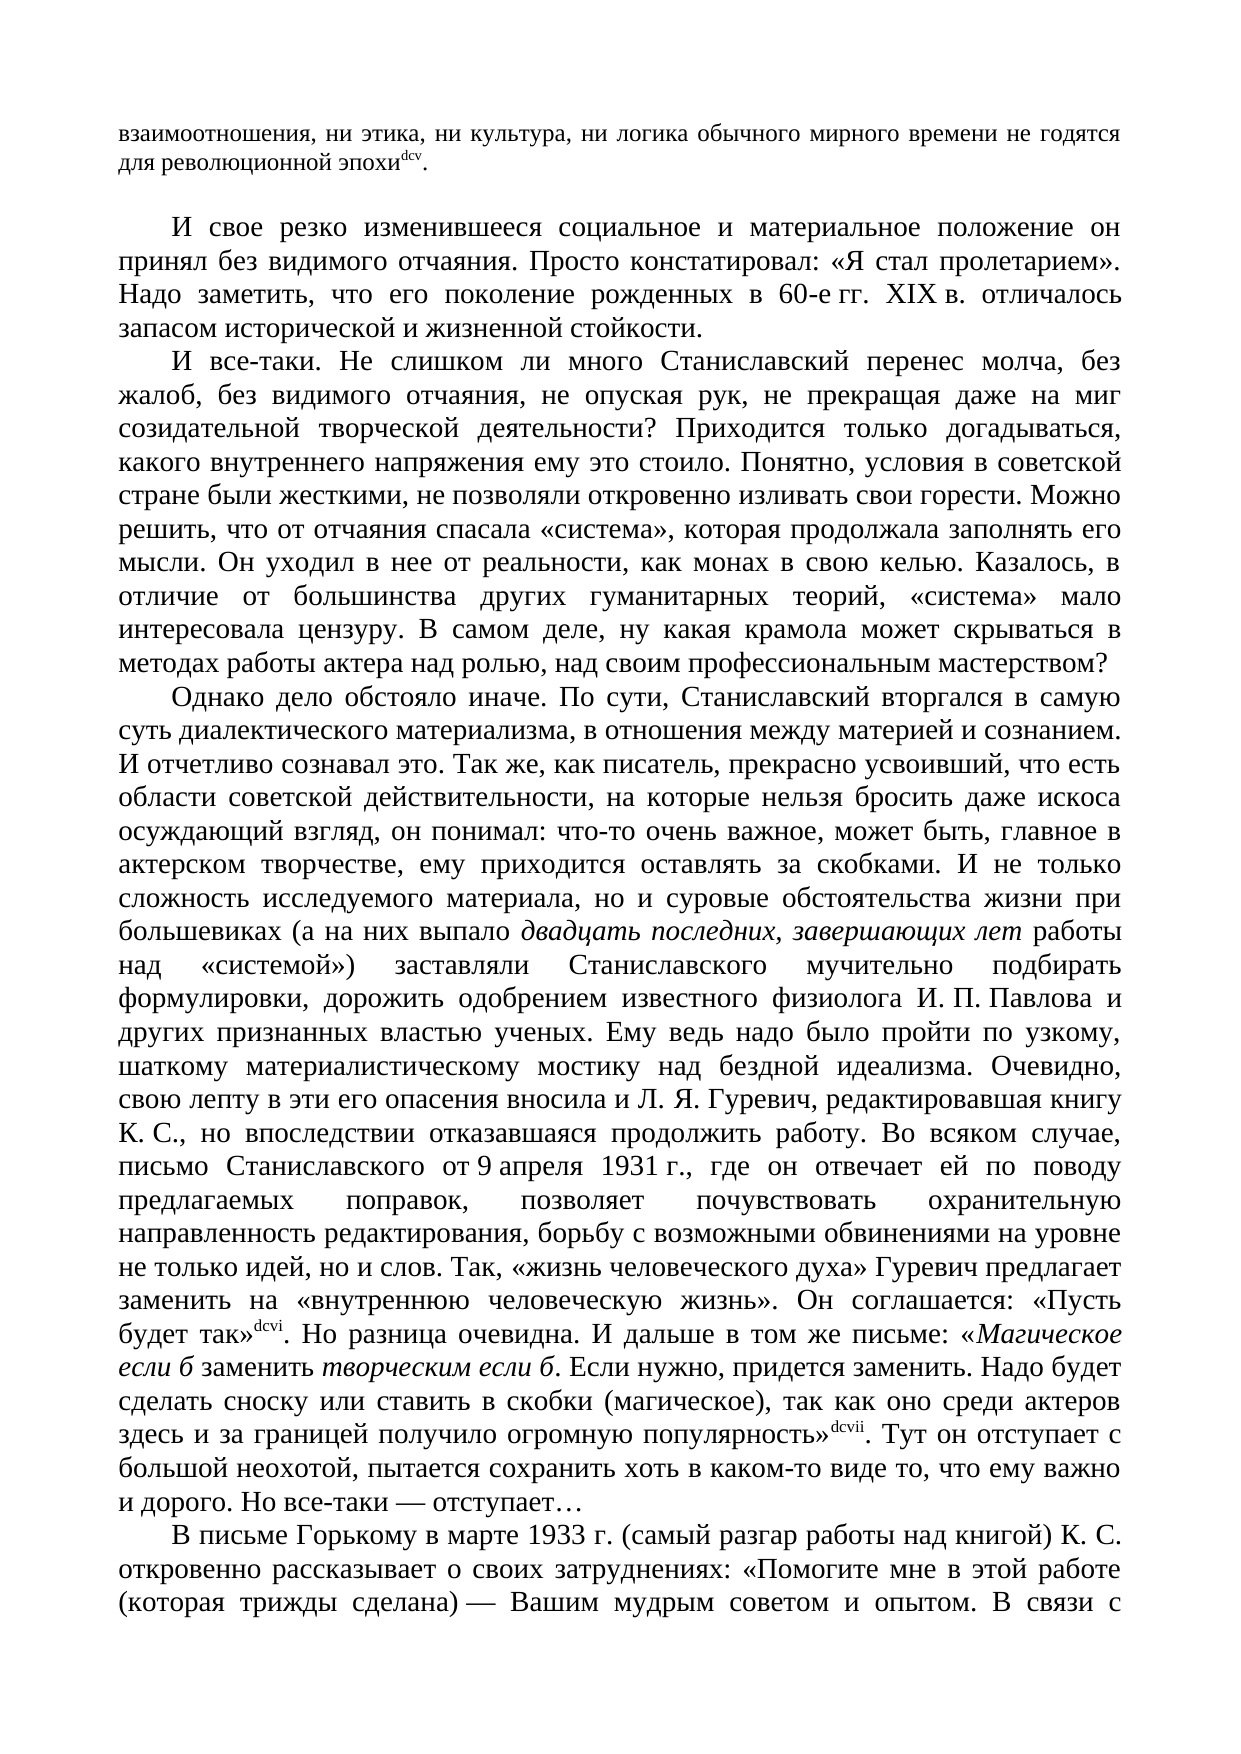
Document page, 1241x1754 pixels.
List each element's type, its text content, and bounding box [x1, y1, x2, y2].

text Однако дело обстояло иначе. По сути, Станиславский вторгался в самую суть диалектического материализма, в отношения между материей и сознанием. И отчетливо сознавал это. Так же, как писатель, прекрасно усвоивший, что есть области советской действительности, на которые нельзя бросить даже искоса осуждающий взгляд, он понимал: что-то очень важное, может быть, главное в актерском творчестве, ему приходится оставлять за скобками. И не только сложность исследуемого материала, но и суровые обстоятельства жизни при большевиках (а на них выпало двадцать последних, завершающих лет работы над «системой») заставляли Станиславского мучительно подбирать формулировки, дорожить одобрением известного физиолога И. П. Павлова и других признанных властью ученых. Ему ведь надо было пройти по узкому, шаткому материалистическому мостику над бездной идеализма. Очевидно, свою лепту в эти его опасения вносила и Л. Я. Гуревич, редактировавшая книгу К. С., но впоследствии отказавшаяся продолжить работу. Во всяком случае, письмо Станиславского от 9 апреля 1931 г., где он отвечает ей по поводу предлагаемых поправок, позволяет почувствовать охранительную направленность редактирования, борьбу с возможными обвинениями на уровне не только идей, но и слов. Так, {238} «жизнь человеческого духа» Гуревич предлагает заменить на «внутреннюю человеческую жизнь». Он соглашается: «Пусть будет так». Но разница очевидна. И дальше в том же письме: «Магическое если б заменить творческим если б. Если нужно, придется заменить. Надо будет сделать сноску или ставить в скобки (магическое), так как оно среди актеров здесь и за границей получило огромную популярность». Тут он отступает с большой неохотой, пытается сохранить хоть в каком-то виде то, что ему важно и дорого. Но все-таки — отступает… [118, 679, 1122, 1517]
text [118, 118, 1122, 176]
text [118, 1517, 1122, 1618]
text И свое резко изменившееся социальное и материальное положение он принял без видимого отчаяния. Просто констатировал: «Я стал пролетарием». Надо заметить, что {237} его поколение рожденных в 60-е гг. XIX в. отличалось запасом исторической и жизненной стойкости. [118, 209, 1122, 343]
text И все-таки. Не слишком ли много Станиславский перенес молча, без жалоб, без видимого отчаяния, не опуская рук, не прекращая даже на миг созидательной творческой деятельности? Приходится только догадываться, какого внутреннего напряжения ему это стоило. Понятно, условия в советской стране были жесткими, не позволяли откровенно изливать свои горести. Можно решить, что от отчаяния спасала «система», которая продолжала заполнять его мысли. Он уходил в нее от реальности, как монах в свою келью. Казалось, в отличие от большинства других гуманитарных теорий, «система» мало интересовала цензуру. В самом деле, ну какая крамола может скрываться в методах работы актера над ролью, над своим профессиональным мастерством? [118, 343, 1122, 679]
